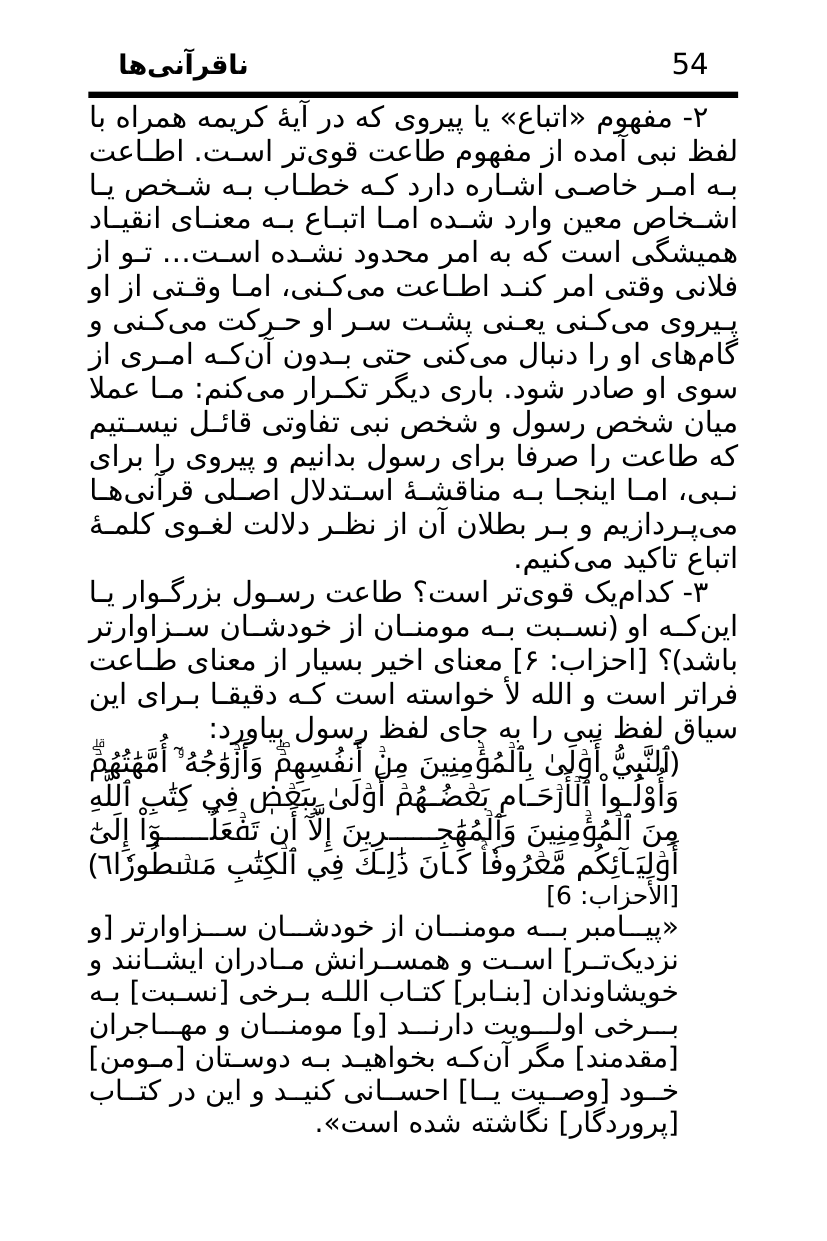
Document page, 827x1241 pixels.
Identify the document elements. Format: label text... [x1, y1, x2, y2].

text ۲- مفهوم «اتباع» یا پیروی که در آیۀ کریمه همراه با لفظ نبی آمده از مفهوم طاعت قوی‌تر است. اطاعت به امر خاصی اشاره دارد که خطاب به شخص یا اشخاص معین وارد شده اما اتباع به معنای انقیاد همیشگی است که به امر محدود نشده است… تو از فلانی وقتی امر کند اطاعت می‌کنی، اما وقتی از او پیروی می‌کنی یعنی پشت سر او حرکت می‌کنی و گام‌های او را دنبال می‌کنی حتی بدون آن‌که امری از سوی او صادر شود. باری دیگر تکرار می‌کنم: ما عملا میان شخص رسول و شخص نبی تفاوتی قائل نیستیم که طاعت را صرفا برای رسول بدانیم و پیروی را برای نبی، اما اینجا به مناقشۀ استدلال اصلی قرآنی‌ها می‌پردازیم و بر بطلان آن از نظر دلالت لغوی کلمۀ اتباع تاکید می‌کنیم. [89, 100, 738, 575]
text «پیامبر به مومنان از خودشان سزاوارتر [و نزدیک‌تر] است و همسرانش مادران ایشانند و خویشاوندان [بنابر] کتاب الله برخی [نسبت] به برخی اولویت دارند [و] مومنان و مهاجران [مقدمند] مگر آن‌که بخواهید به دوستان [مومن] خود [وصیت یا] احسانی کنید و این در کتاب [پروردگار] نگاشته شده است». [89, 910, 679, 1139]
text ﴿ٱلنَّبِيُّ أَوۡلَىٰ بِٱلۡمُؤۡمِنِينَ مِنۡ أَنفُسِهِمۡۖ وَأَزۡوَٰجُهُۥٓ أُمَّهَٰتُهُمۡۗ وَأُوْلُواْ ٱلۡأَرۡحَامِ بَعۡضُهُمۡ أَوۡلَىٰ بِبَعۡضٖ فِي كِتَٰبِ ٱللَّهِ مِنَ ٱلۡمُؤۡمِنِينَ وَٱلۡمُهَٰجِرِينَ إِلَّآ أَن تَفۡعَلُوٓاْ إِلَىٰٓ أَوۡلِيَآئِكُم مَّعۡرُوفٗاۚ كَانَ ذَٰلِكَ فِي ٱلۡكِتَٰبِ مَسۡطُورٗا٦﴾ [الأحزاب: 6] [89, 745, 679, 910]
text ۳- کدام‌یک قوی‌تر است؟ طاعت رسول بزرگوار یا این‌که او ﴿نسبت به مومنان از خودشان سزاوارتر باشد﴾؟ [احزاب: ۶] معنای اخیر بسیار از معنای طاعت فراتر است و الله ﻷ خواسته است که دقیقا برای این سیاق لفظ نبی را به جای لفظ رسول بیاورد: [89, 575, 738, 745]
